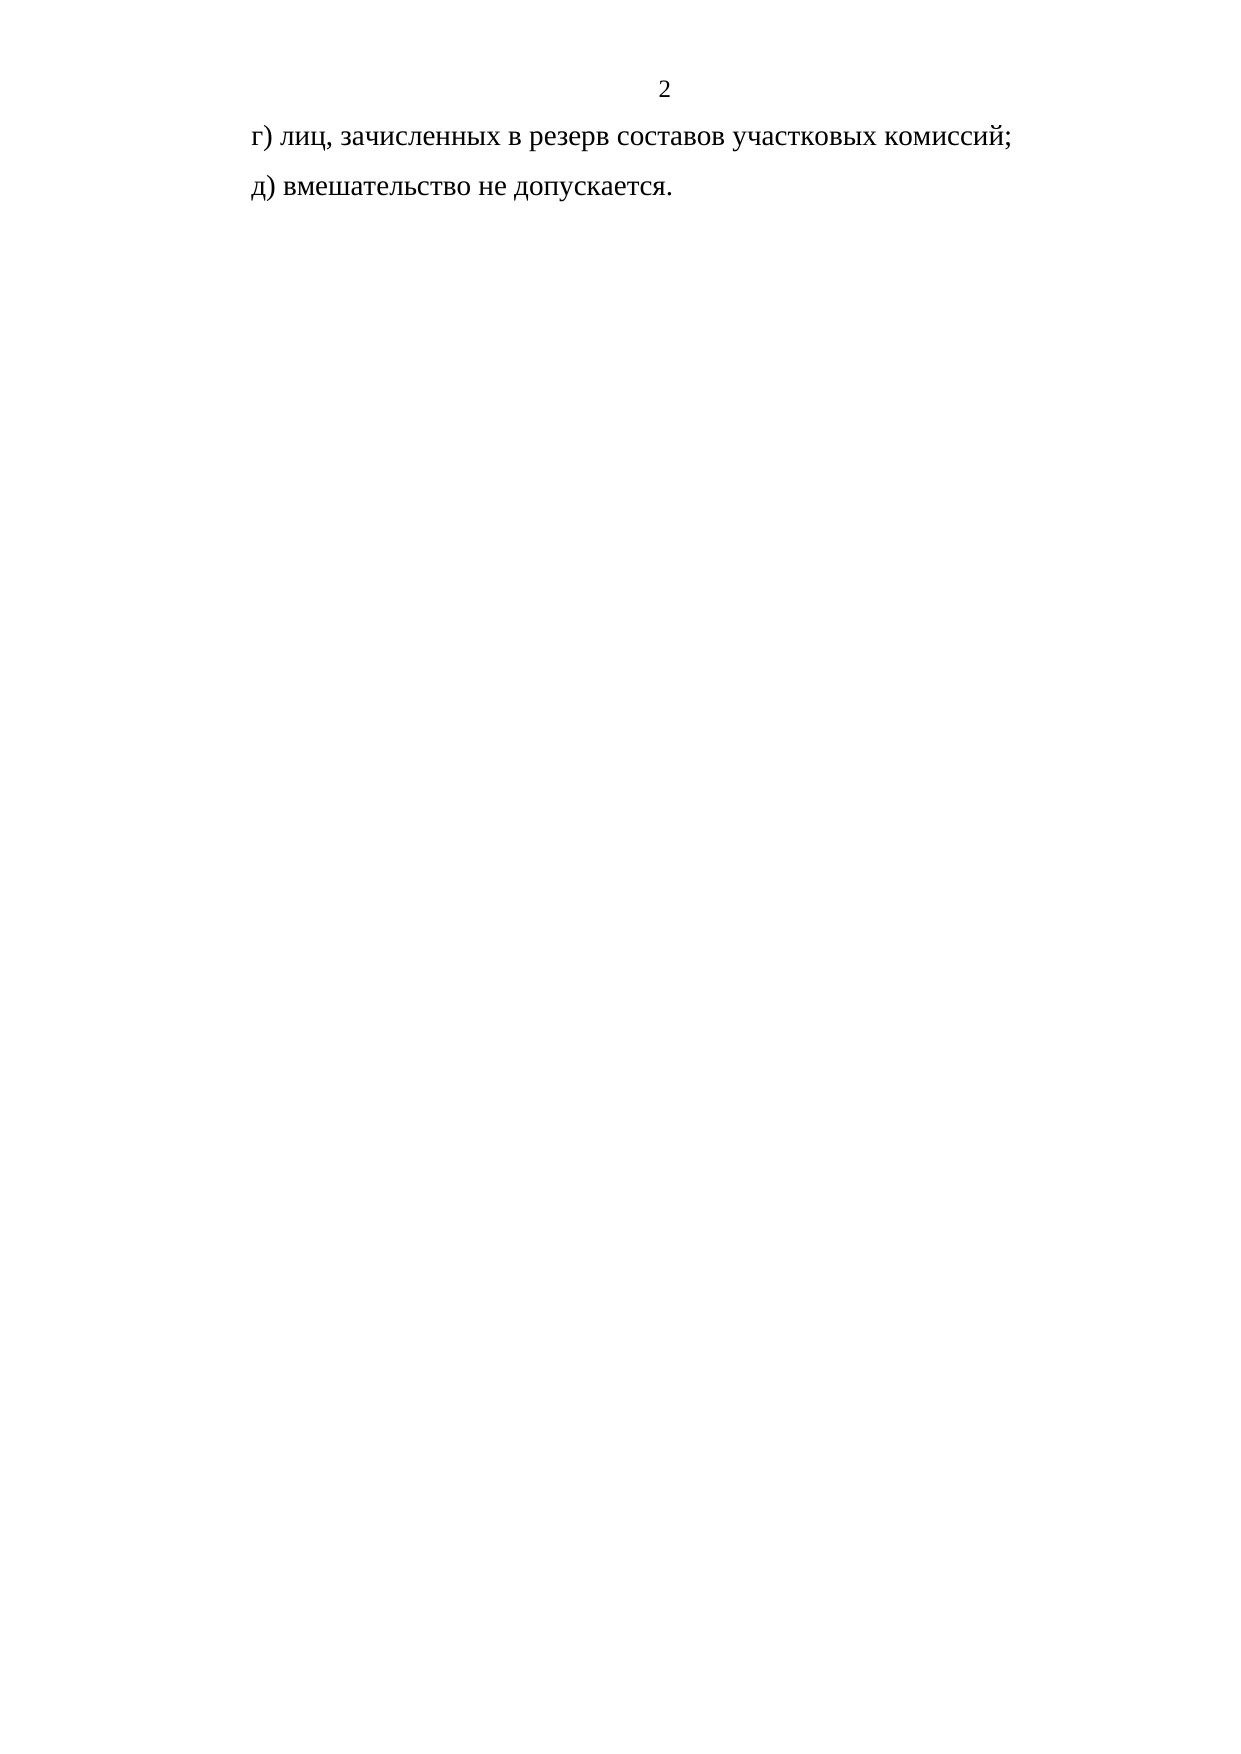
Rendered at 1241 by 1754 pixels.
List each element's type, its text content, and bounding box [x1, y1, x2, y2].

text д) вмешательство не допускается. [177, 168, 1152, 202]
text г) лиц, зачисленных в резерв составов участковых комиссий; [177, 118, 1152, 152]
